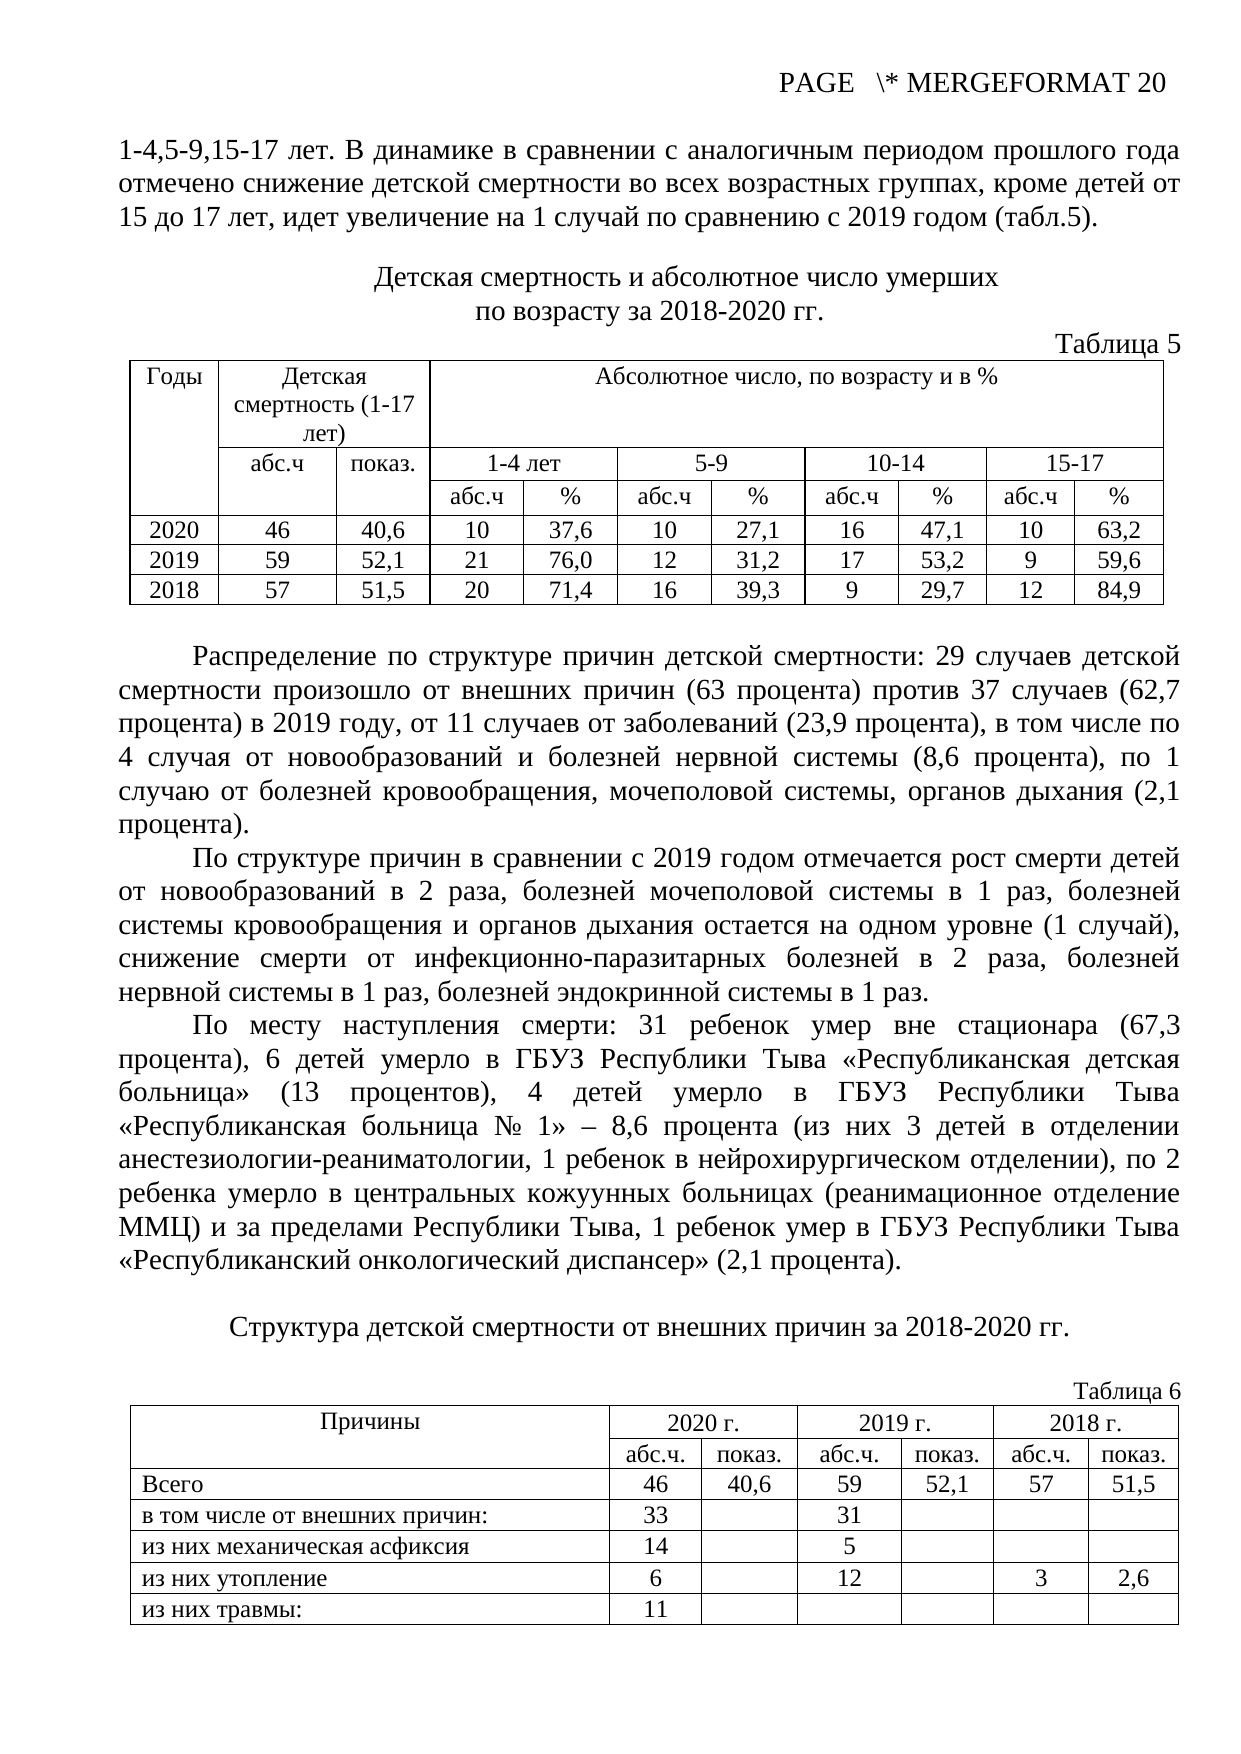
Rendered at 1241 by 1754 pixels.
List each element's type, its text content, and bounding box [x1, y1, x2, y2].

table_cell 51,5 [337, 575, 429, 604]
table_cell 10 [431, 516, 523, 544]
text Структура детской смертности от внешних причин за 2018-2020 гг. [118, 1309, 1181, 1343]
table_cell 29,7 [899, 575, 986, 604]
table_cell 57 [994, 1469, 1088, 1499]
text по возрасту за 2018-2020 гг. [118, 293, 1181, 326]
table_cell [702, 1563, 797, 1593]
table_cell 39,3 [712, 575, 804, 604]
table_cell [902, 1531, 993, 1562]
table_cell 63,2 [1075, 516, 1163, 544]
table_cell [798, 1594, 901, 1624]
table_cell 2018 [131, 575, 218, 604]
text По структуре причин в сравнении с 2019 годом отмечается рост смерти детей от новообразований в 2 раза, болезней мочеполовой системы в 1 раз, болезней системы кровообращения и органов дыхания остается на одном уровне (1 случай), снижение смерти от инфекционно-паразитарных болезней в 2 раза, болезней нервной системы в 1 раз, болезней эндокринной системы в 1 раз. [118, 840, 1181, 1007]
table_cell 52,1 [902, 1469, 993, 1499]
text Детская смертность и абсолютное число умерших [118, 259, 1181, 293]
table_cell 2,6 [1089, 1563, 1178, 1593]
table_cell в том числе от внешних причин: [131, 1500, 609, 1530]
table_cell 17 [806, 545, 898, 574]
table_cell 59 [798, 1469, 901, 1499]
table_cell 21 [431, 545, 523, 574]
table_cell 37,6 [524, 516, 617, 544]
text Распределение по структуре причин детской смертности: 29 случаев детской смертности произошло от внешних причин (63 процента) против 37 случаев (62,7 процента) в 2019 году, от 11 случаев от заболеваний (23,9 процента), в том числе по 4 случая от новообразований и болезней нервной системы (8,6 процента), по 1 случаю от болезней кровообращения, мочеполовой системы, органов дыхания (2,1 процента). [118, 638, 1181, 840]
text По месту наступления смерти: 31 ребенок умер вне стационара (67,3 процента), 6 детей умерло в ГБУЗ Республики Тыва «Республиканская детская больница» (13 процентов), 4 детей умерло в ГБУЗ Республики Тыва «Республиканская больница № 1» – 8,6 процента (из них 3 детей в отделении анестезиологии-реаниматологии, 1 ребенок в нейрохирургическом отделении), по 2 ребенка умерло в центральных кожуунных больницах (реанимационное отделение ММЦ) и за пределами Республики Тыва, 1 ребенок умер в ГБУЗ Республики Тыва «Республиканский онкологический диспансер» (2,1 процента). [118, 1007, 1181, 1276]
table_cell 14 [610, 1531, 701, 1562]
table_cell 59 [219, 545, 336, 574]
table_cell 1-4 лет [431, 448, 617, 480]
table_cell [1089, 1531, 1178, 1562]
table_cell 16 [806, 516, 898, 544]
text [118, 132, 1181, 233]
table_cell 5 [798, 1531, 901, 1562]
table_cell [902, 1500, 993, 1530]
table_cell 31 [798, 1500, 901, 1530]
table_cell показ. [702, 1439, 797, 1468]
table_cell 11 [610, 1594, 701, 1624]
table_cell показ. [902, 1439, 993, 1468]
table_cell абс.ч [806, 481, 898, 514]
table_header Годы [131, 361, 218, 514]
table_cell из них утопление [131, 1563, 609, 1593]
table_header Абсолютное число, по возрасту и в % [431, 361, 1163, 447]
table_cell % [1075, 481, 1163, 514]
table_cell [902, 1563, 993, 1593]
table_cell 51,5 [1089, 1469, 1178, 1499]
table_cell абс.ч [987, 481, 1074, 514]
table_cell абс.ч [219, 448, 336, 514]
text Таблица 5 [118, 326, 1181, 360]
table_cell [902, 1594, 993, 1624]
table_cell абс.ч. [610, 1439, 701, 1468]
table_cell из них травмы: [131, 1594, 609, 1624]
table_cell 3 [994, 1563, 1088, 1593]
table_cell абс.ч. [994, 1439, 1088, 1468]
table_cell абс.ч [431, 481, 523, 514]
table_header 2020 г. [610, 1406, 797, 1438]
table_cell 84,9 [1075, 575, 1163, 604]
table_cell показ. [337, 448, 429, 514]
table_cell 59,6 [1075, 545, 1163, 574]
table_cell абс.ч. [798, 1439, 901, 1468]
table_cell 6 [610, 1563, 701, 1593]
table_cell 5-9 [618, 448, 804, 480]
table_cell 57 [219, 575, 336, 604]
table_cell 9 [806, 575, 898, 604]
table_cell 31,2 [712, 545, 804, 574]
table_cell 46 [219, 516, 336, 544]
table_cell 27,1 [712, 516, 804, 544]
table_cell 10 [987, 516, 1074, 544]
text Таблица 6 [118, 1376, 1181, 1405]
table_cell 40,6 [337, 516, 429, 544]
table_cell 20 [431, 575, 523, 604]
table_cell 40,6 [702, 1469, 797, 1499]
table_header Детская смертность (1-17 лет) [219, 361, 429, 447]
table_cell 2019 [131, 545, 218, 574]
table_cell 10-14 [806, 448, 986, 480]
table_cell % [524, 481, 617, 514]
table_cell 10 [618, 516, 711, 544]
table_cell 76,0 [524, 545, 617, 574]
table_cell 16 [618, 575, 711, 604]
table_cell 12 [987, 575, 1074, 604]
table_cell 9 [987, 545, 1074, 574]
table_cell 46 [610, 1469, 701, 1499]
table_cell 2020 [131, 516, 218, 544]
table_cell % [899, 481, 986, 514]
table_cell [702, 1594, 797, 1624]
table_header Причины [131, 1406, 609, 1468]
table_cell 47,1 [899, 516, 986, 544]
table_header 2019 г. [798, 1406, 993, 1438]
table_cell 33 [610, 1500, 701, 1530]
table_cell % [712, 481, 804, 514]
table_cell 12 [798, 1563, 901, 1593]
table_cell [994, 1531, 1088, 1562]
table_cell 71,4 [524, 575, 617, 604]
table_cell [1089, 1500, 1178, 1530]
table_cell [1089, 1594, 1178, 1624]
table_header 2018 г. [994, 1406, 1178, 1438]
table_cell Всего [131, 1469, 609, 1499]
table_cell [994, 1594, 1088, 1624]
table_cell 52,1 [337, 545, 429, 574]
table_cell абс.ч [618, 481, 711, 514]
table_cell [702, 1531, 797, 1562]
table_cell показ. [1089, 1439, 1178, 1468]
table_cell 15-17 [987, 448, 1163, 480]
table_cell 53,2 [899, 545, 986, 574]
table_cell из них механическая асфиксия [131, 1531, 609, 1562]
table_cell [702, 1500, 797, 1530]
table_cell [994, 1500, 1088, 1530]
table_cell 12 [618, 545, 711, 574]
